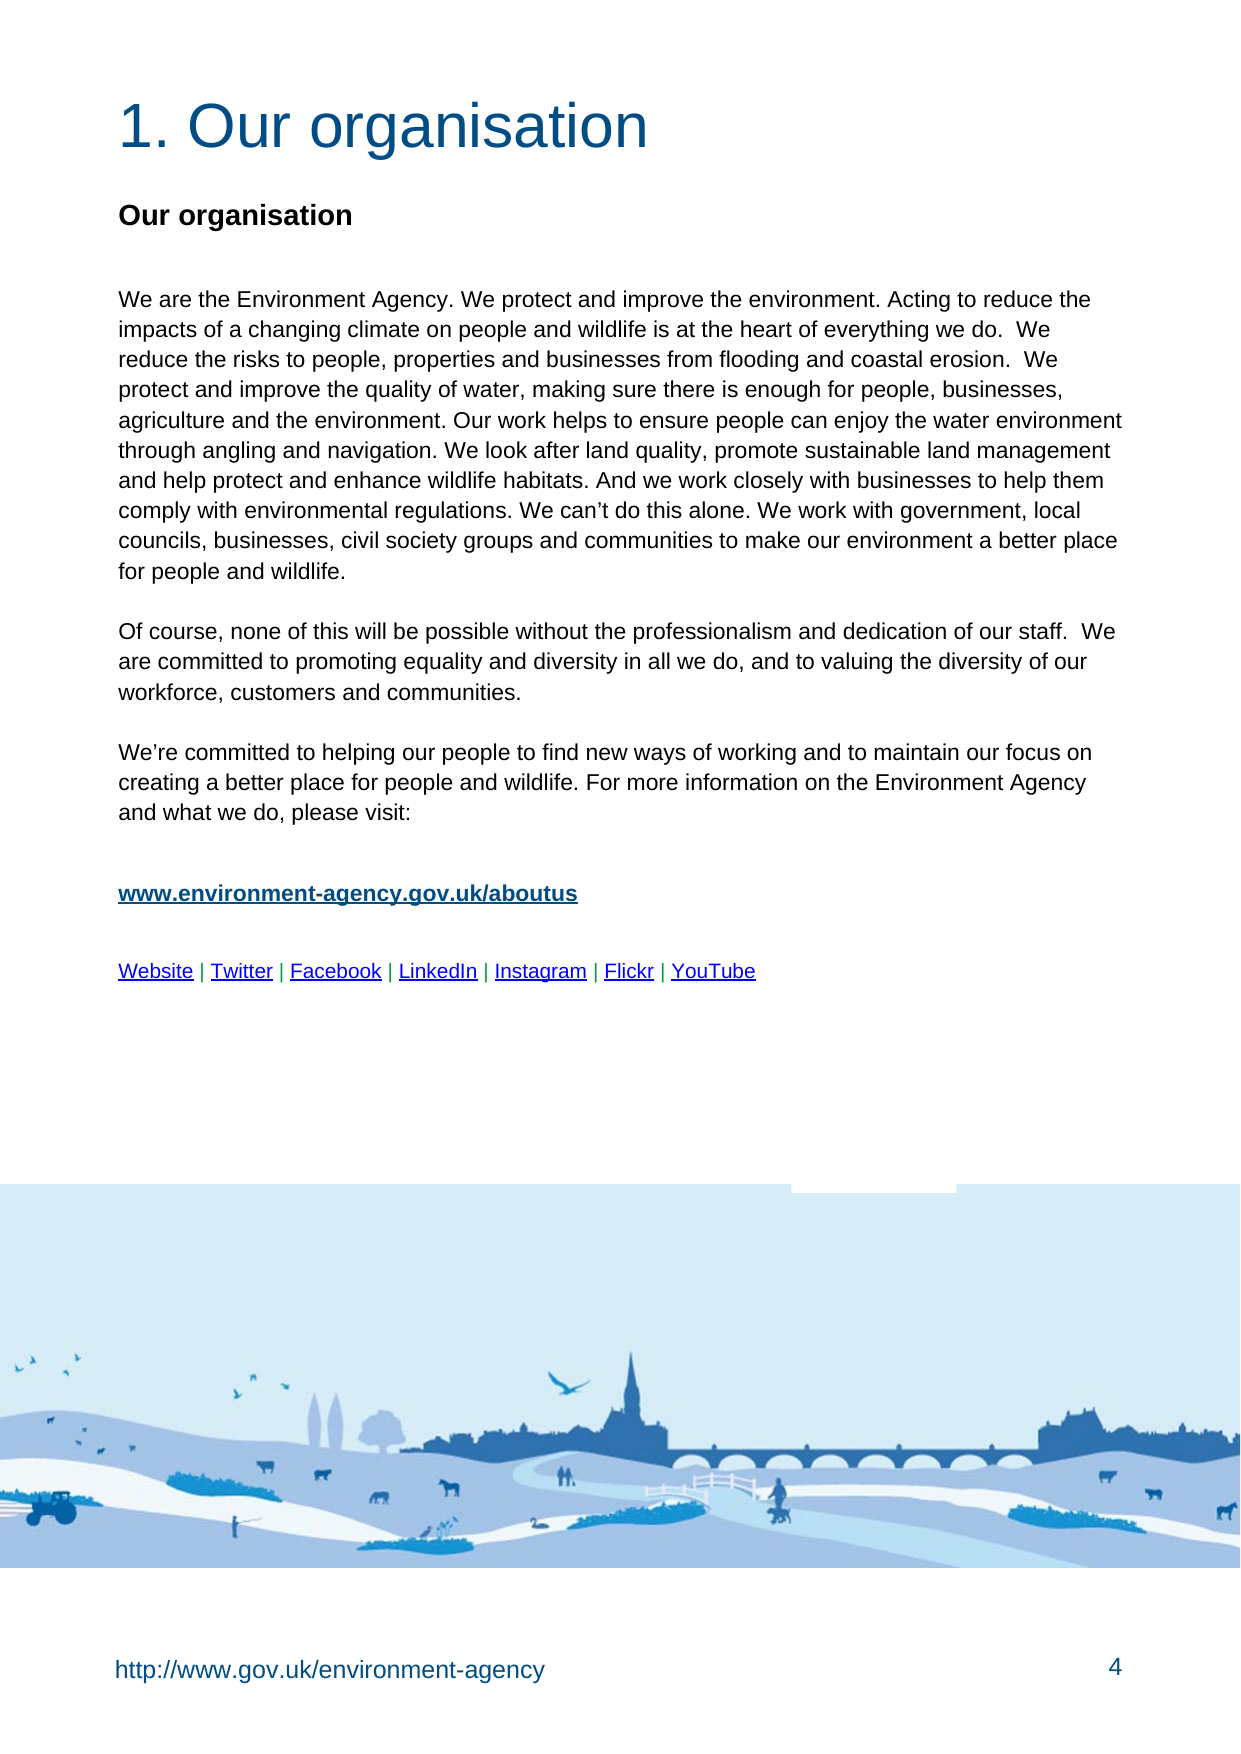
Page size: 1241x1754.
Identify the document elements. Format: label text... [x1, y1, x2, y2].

text www.environment-agency.gov.uk/aboutus [118, 879, 1122, 906]
picture [0, 1184, 1241, 1568]
text Website | Twitter | Facebook | LinkedIn | Instagram | Flickr | YouTube [118, 958, 1122, 982]
text We’re committed to helping our people to find new ways of working and to maintain our focus on creating a better place for people and wildlife. For more information on the Environment Agency and what we do, please visit: [118, 739, 1122, 826]
text We are the Environment Agency. We protect and improve the environment. Acting to reduce the impacts of a changing climate on people and wildlife is at the heart of everything we do. We reduce the risks to people, properties and businesses from flooding and coastal erosion. We protect and improve the quality of water, making sure there is enough for people, businesses, agriculture and the environment. Our work helps to ensure people can enjoy the water environment through angling and navigation. We look after land quality, promote sustainable land management and help protect and enhance wildlife habitats. And we work closely with businesses to help them comply with environmental regulations. We can’t do this alone. We work with government, local councils, businesses, civil society groups and communities to make our environment a better place for people and wildlife. [118, 286, 1122, 584]
text Of course, none of this will be possible without the professionalism and dedication of our staff. We are committed to promoting equality and diversity in all we do, and to valuing the diversity of our workforce, customers and communities. [118, 618, 1122, 705]
text 1. Our organisation [118, 89, 1122, 161]
text Our organisation [118, 198, 1122, 232]
